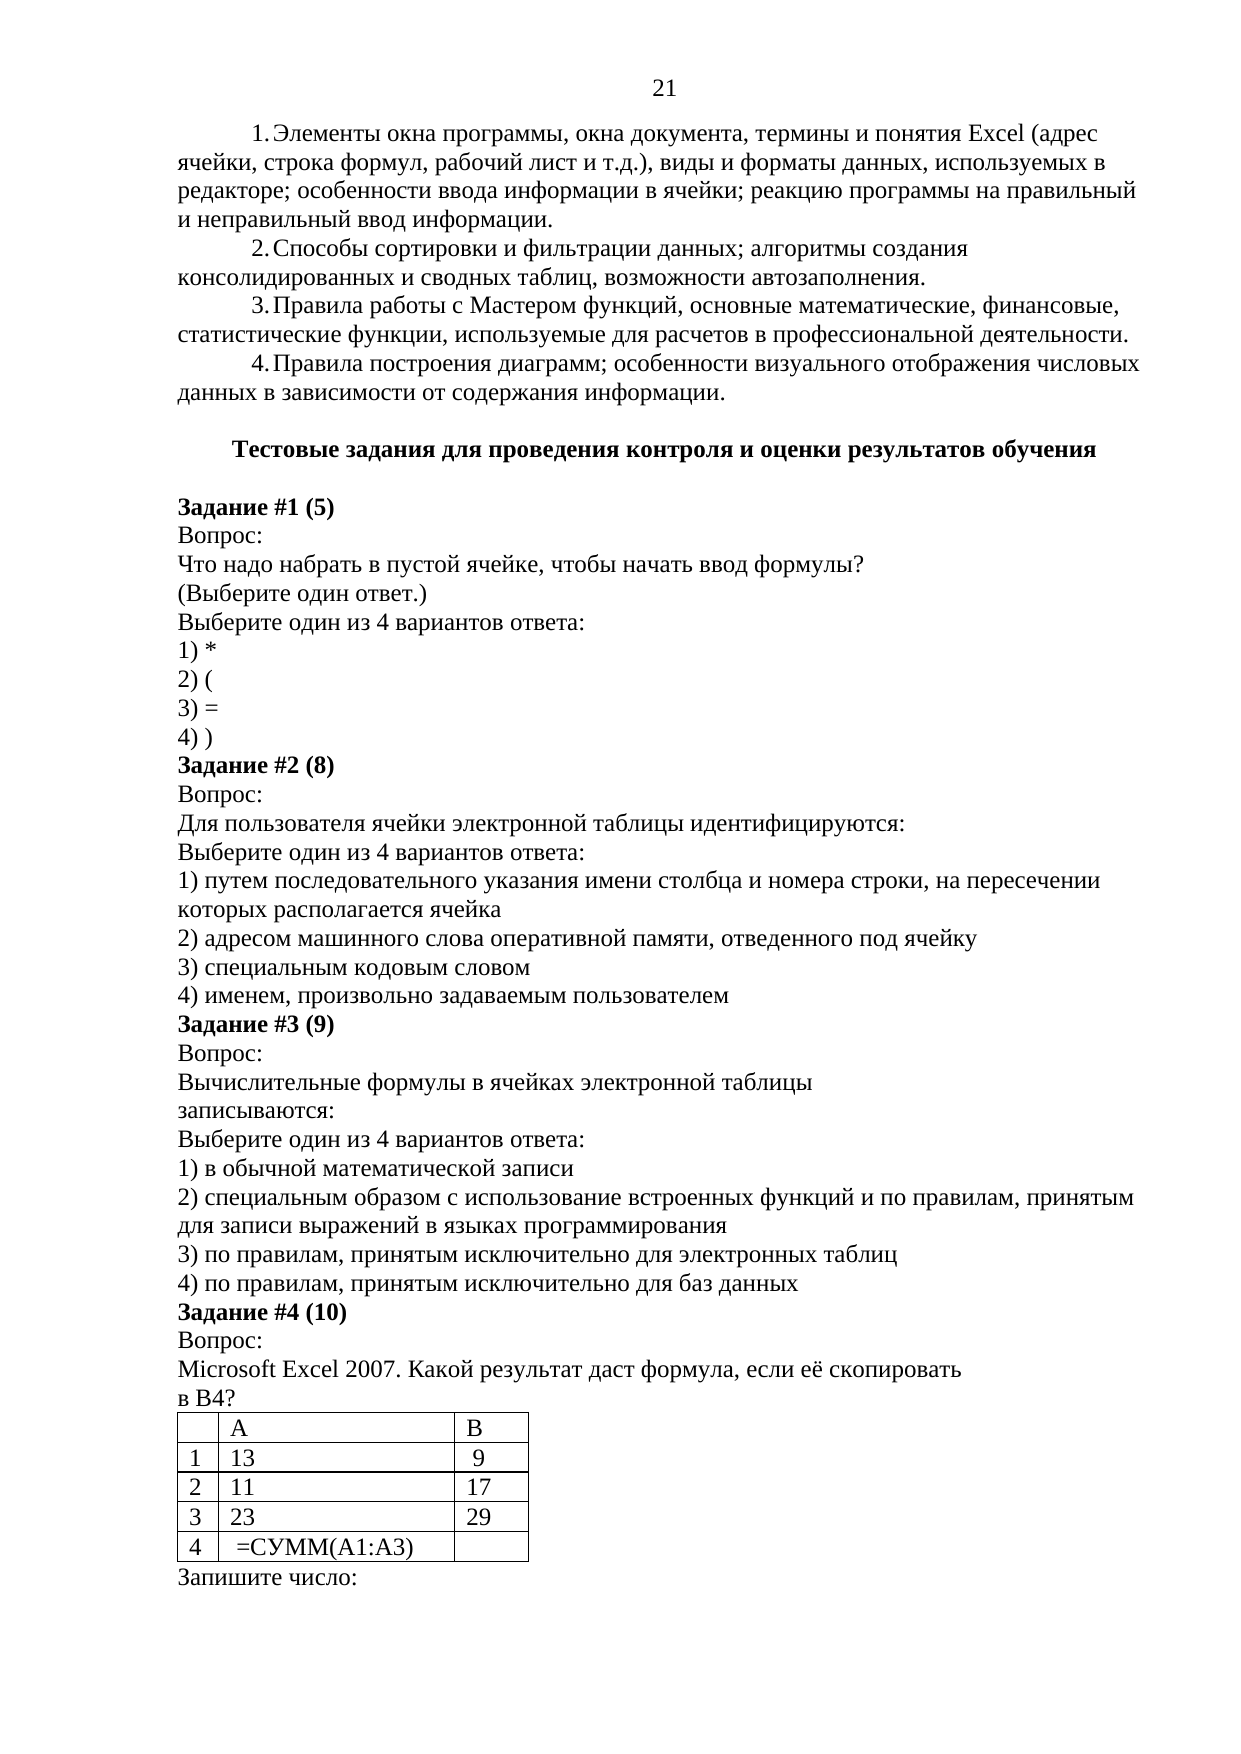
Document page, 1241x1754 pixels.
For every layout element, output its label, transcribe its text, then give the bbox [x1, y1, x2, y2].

text 3) по правилам, принятым исключительно для электронных таблиц [177, 1239, 1152, 1268]
text 1) в обычной математической записи [177, 1153, 1152, 1182]
list Способы сортировки и фильтрации данных; алгоритмы создания консолидированных и сводных таблиц, возможности автозаполнения. [177, 233, 1152, 291]
text Задание #3 (9) [177, 1009, 1152, 1038]
text Тестовые задания для проведения контроля и оценки результатов обучения [177, 434, 1152, 463]
text 2) специальным образом с использование встроенных функций и по правилам, принятым для записи выражений в языках программирования [177, 1182, 1152, 1239]
text Вопрос: [177, 779, 1152, 808]
table_cell 11 [219, 1473, 454, 1501]
table_cell 23 [219, 1502, 454, 1531]
list Правила работы с Мастером функций, основные математические, финансовые, статистические функции, используемые для расчетов в профессиональной деятельности. [177, 291, 1152, 348]
text 4) ) [177, 722, 1152, 751]
text Задание #2 (8) [177, 751, 1152, 779]
table_header [178, 1413, 218, 1442]
text 1) * [177, 636, 1152, 664]
table_cell =СУММ(А1:А3) [219, 1532, 454, 1561]
text Для пользователя ячейки электронной таблицы идентифицируются: [177, 808, 1152, 837]
text Задание #4 (10) [177, 1297, 1152, 1326]
table_cell 9 [455, 1443, 528, 1471]
text 1) путем последовательного указания имени столбца и номера строки, на пересечении которых располагается ячейка [177, 866, 1152, 923]
table_cell 4 [178, 1532, 218, 1561]
text Выберите один из 4 вариантов ответа: [177, 837, 1152, 866]
text Вопрос: [177, 1038, 1152, 1067]
table_cell 29 [455, 1502, 528, 1531]
table_cell 3 [178, 1502, 218, 1531]
text 2) адресом машинного слова оперативной памяти, отведенного под ячейку [177, 923, 1152, 952]
text Что надо набрать в пустой ячейке, чтобы начать ввод формулы? [177, 549, 1152, 578]
text записываются: [177, 1096, 1152, 1124]
text Выберите один из 4 вариантов ответа: [177, 1124, 1152, 1153]
text 4) именем, произвольно задаваемым пользователем [177, 981, 1152, 1009]
text 4) по правилам, принятым исключительно для баз данных [177, 1268, 1152, 1297]
table_cell [455, 1532, 528, 1561]
text в В4? [177, 1383, 1152, 1412]
table_cell 2 [178, 1473, 218, 1501]
text 3) специальным кодовым словом [177, 952, 1152, 981]
table_cell 13 [219, 1443, 454, 1471]
table_cell 17 [455, 1473, 528, 1501]
table_header В [455, 1413, 528, 1442]
list Элементы окна программы, окна документа, термины и понятия Excel (адрес ячейки, строка формул, рабочий лист и т.д.), виды и форматы данных, используемых в редакторе; особенности ввода информации в ячейки; реакцию программы на правильный и неправильный ввод информации. [177, 118, 1152, 233]
text Запишите число: [177, 1562, 1152, 1591]
table_cell 1 [178, 1443, 218, 1471]
text Задание #1 (5) [177, 492, 1152, 521]
text (Выберите один ответ.) [177, 578, 1152, 607]
list Правила построения диаграмм; особенности визуального отображения числовых данных в зависимости от содержания информации. [177, 348, 1152, 406]
text Вопрос: [177, 521, 1152, 549]
text Microsoft Excel 2007. Какой результат даст формула, если её скопировать [177, 1354, 1152, 1383]
text Вычислительные формулы в ячейках электронной таблицы [177, 1067, 1152, 1096]
text Выберите один из 4 вариантов ответа: [177, 607, 1152, 636]
table_header А [219, 1413, 454, 1442]
text 2) ( [177, 664, 1152, 693]
text 3) = [177, 693, 1152, 722]
text Вопрос: [177, 1326, 1152, 1354]
